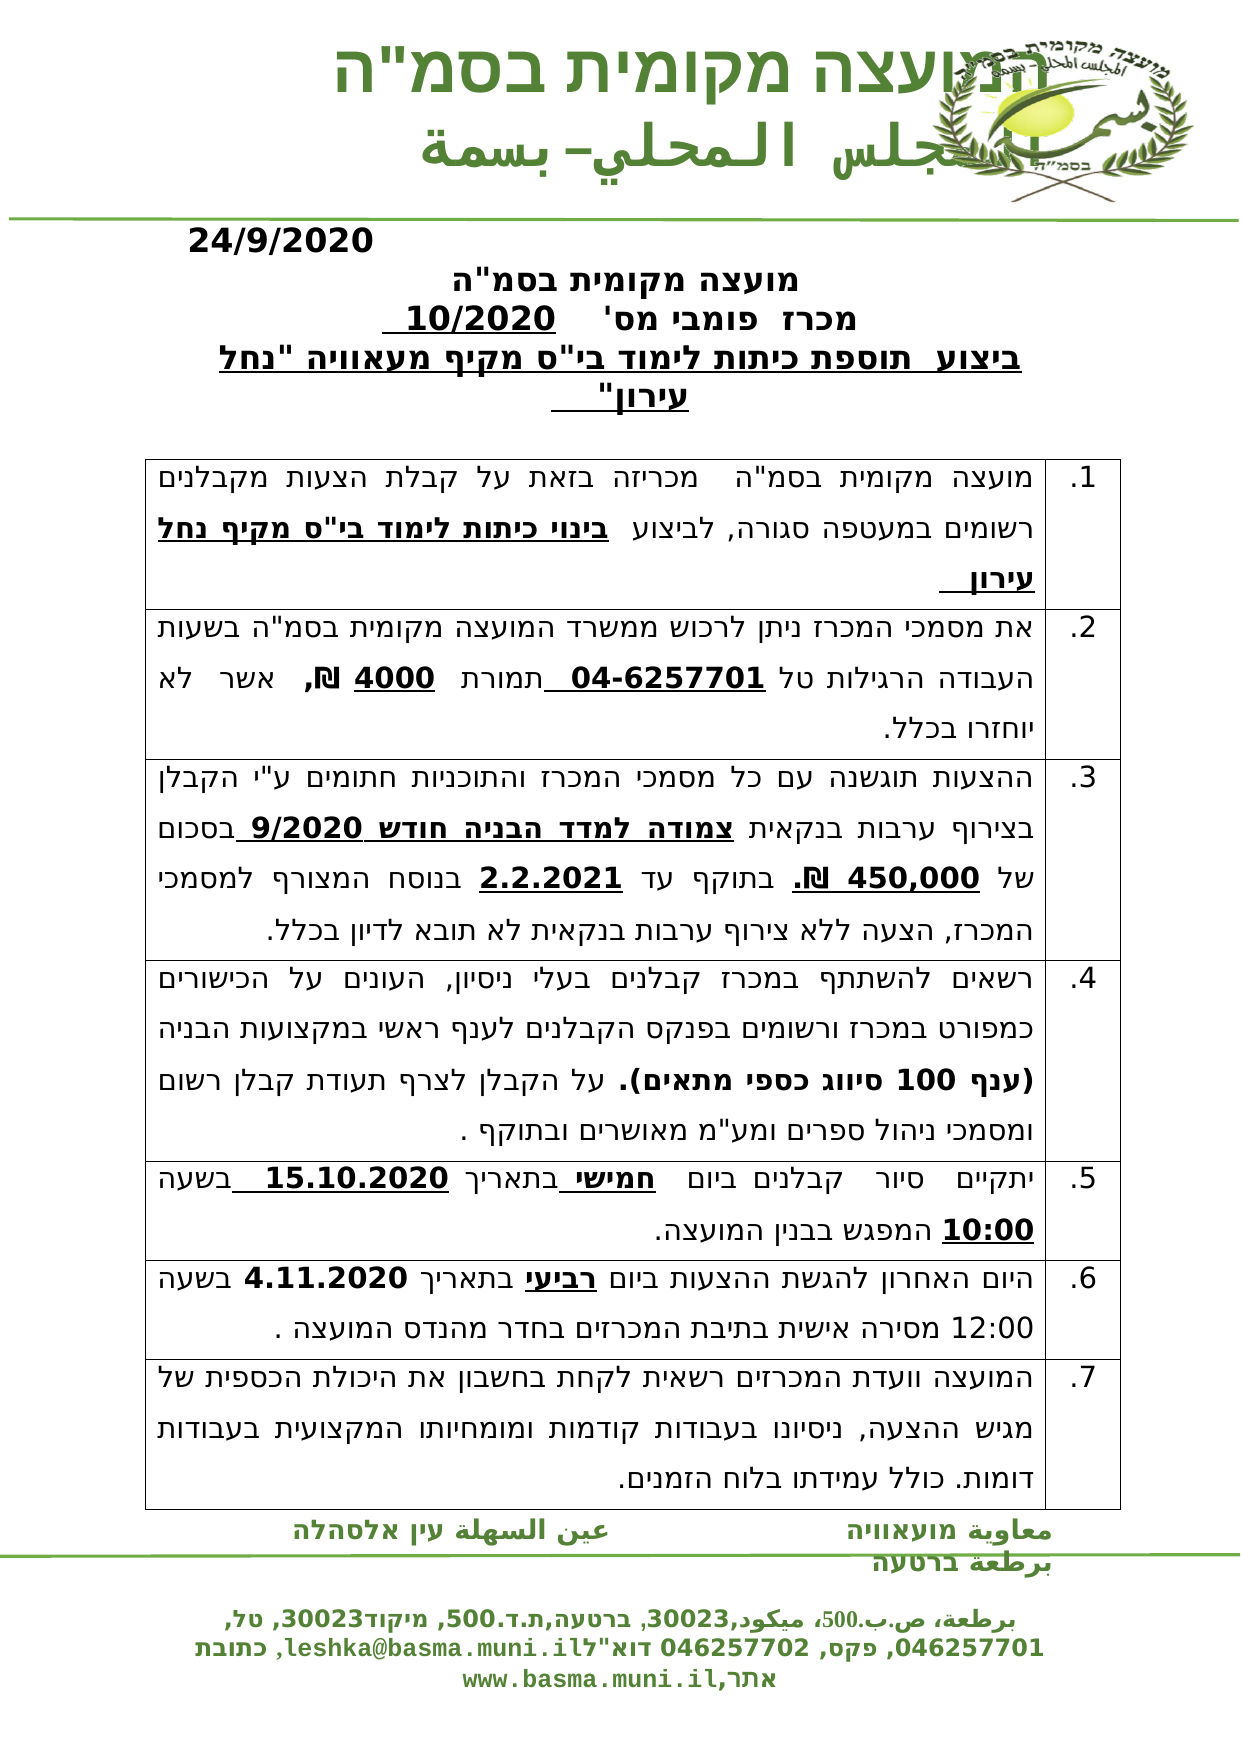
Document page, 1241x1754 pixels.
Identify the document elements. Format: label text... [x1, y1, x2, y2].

table_cell 4. [1046, 961, 1120, 1161]
table_header מועצה מקומית בסמ"ה מכריזה בזאת על קבלת הצעות מקבלנים רשומים במעטפה סגורה, לביצוע בינוי כיתות לימוד בי"ס מקיף נחל עירון [146, 460, 1045, 609]
table_cell 5. [1046, 1162, 1120, 1260]
table_cell המועצה וועדת המכרזים רשאית לקחת בחשבון את היכולת הכספית של מגיש ההצעה, ניסיונו בעבודות קודמות ומומחיותו המקצועית בעבודות דומות. כולל עמידתו בלוח הזמנים. [146, 1360, 1045, 1509]
table_cell רשאים להשתתף במכרז קבלנים בעלי ניסיון, העונים על הכישורים כמפורט במכרז ורשומים בפנקס הקבלנים לענף ראשי במקצועות הבניה (ענף 100 סיווג כספי מתאים). על הקבלן לצרף תעודת קבלן רשום ומסמכי ניהול ספרים ומע"מ מאושרים ובתוקף . [146, 961, 1045, 1161]
table_cell 7. [1046, 1360, 1120, 1509]
text מכרז פומבי מס' 10/2020 [187, 299, 1053, 338]
table_header 1. [1046, 460, 1120, 609]
table_cell את מסמכי המכרז ניתן לרכוש ממשרד המועצה מקומית בסמ"ה בשעות העבודה הרגילות טל 04-6257701 תמורת 4000 ₪, אשר לא יוחזרו בכלל. [146, 610, 1045, 759]
table_cell ההצעות תוגשנה עם כל מסמכי המכרז והתוכניות חתומים ע"י הקבלן בצירוף ערבות בנקאית צמודה למדד הבניה חודש 9/2020 בסכום של 450,000 ₪. בתוקף עד 2.2.2021 בנוסח המצורף למסמכי המכרז, הצעה ללא צירוף ערבות בנקאית לא תובא לדיון בכלל. [146, 760, 1045, 960]
table_cell יתקיים סיור קבלנים ביום חמישי בתאריך 15.10.2020 בשעה 10:00 המפגש בבנין המועצה. [146, 1162, 1045, 1260]
table_cell 3. [1046, 760, 1120, 960]
table_cell היום האחרון להגשת ההצעות ביום רביעי בתאריך 4.11.2020 בשעה 12:00 מסירה אישית בתיבת המכרזים בחדר מהנדס המועצה . [146, 1261, 1045, 1359]
text מועצה מקומית בסמ"ה [187, 260, 1053, 299]
table_cell 2. [1046, 610, 1120, 759]
text 24/9/2020 [187, 222, 1053, 260]
picture [927, 31, 1196, 209]
text ביצוע תוספת כיתות לימוד בי"ס מקיף מעאוויה "נחל עירון" [187, 338, 1053, 416]
table_cell 6. [1046, 1261, 1120, 1359]
